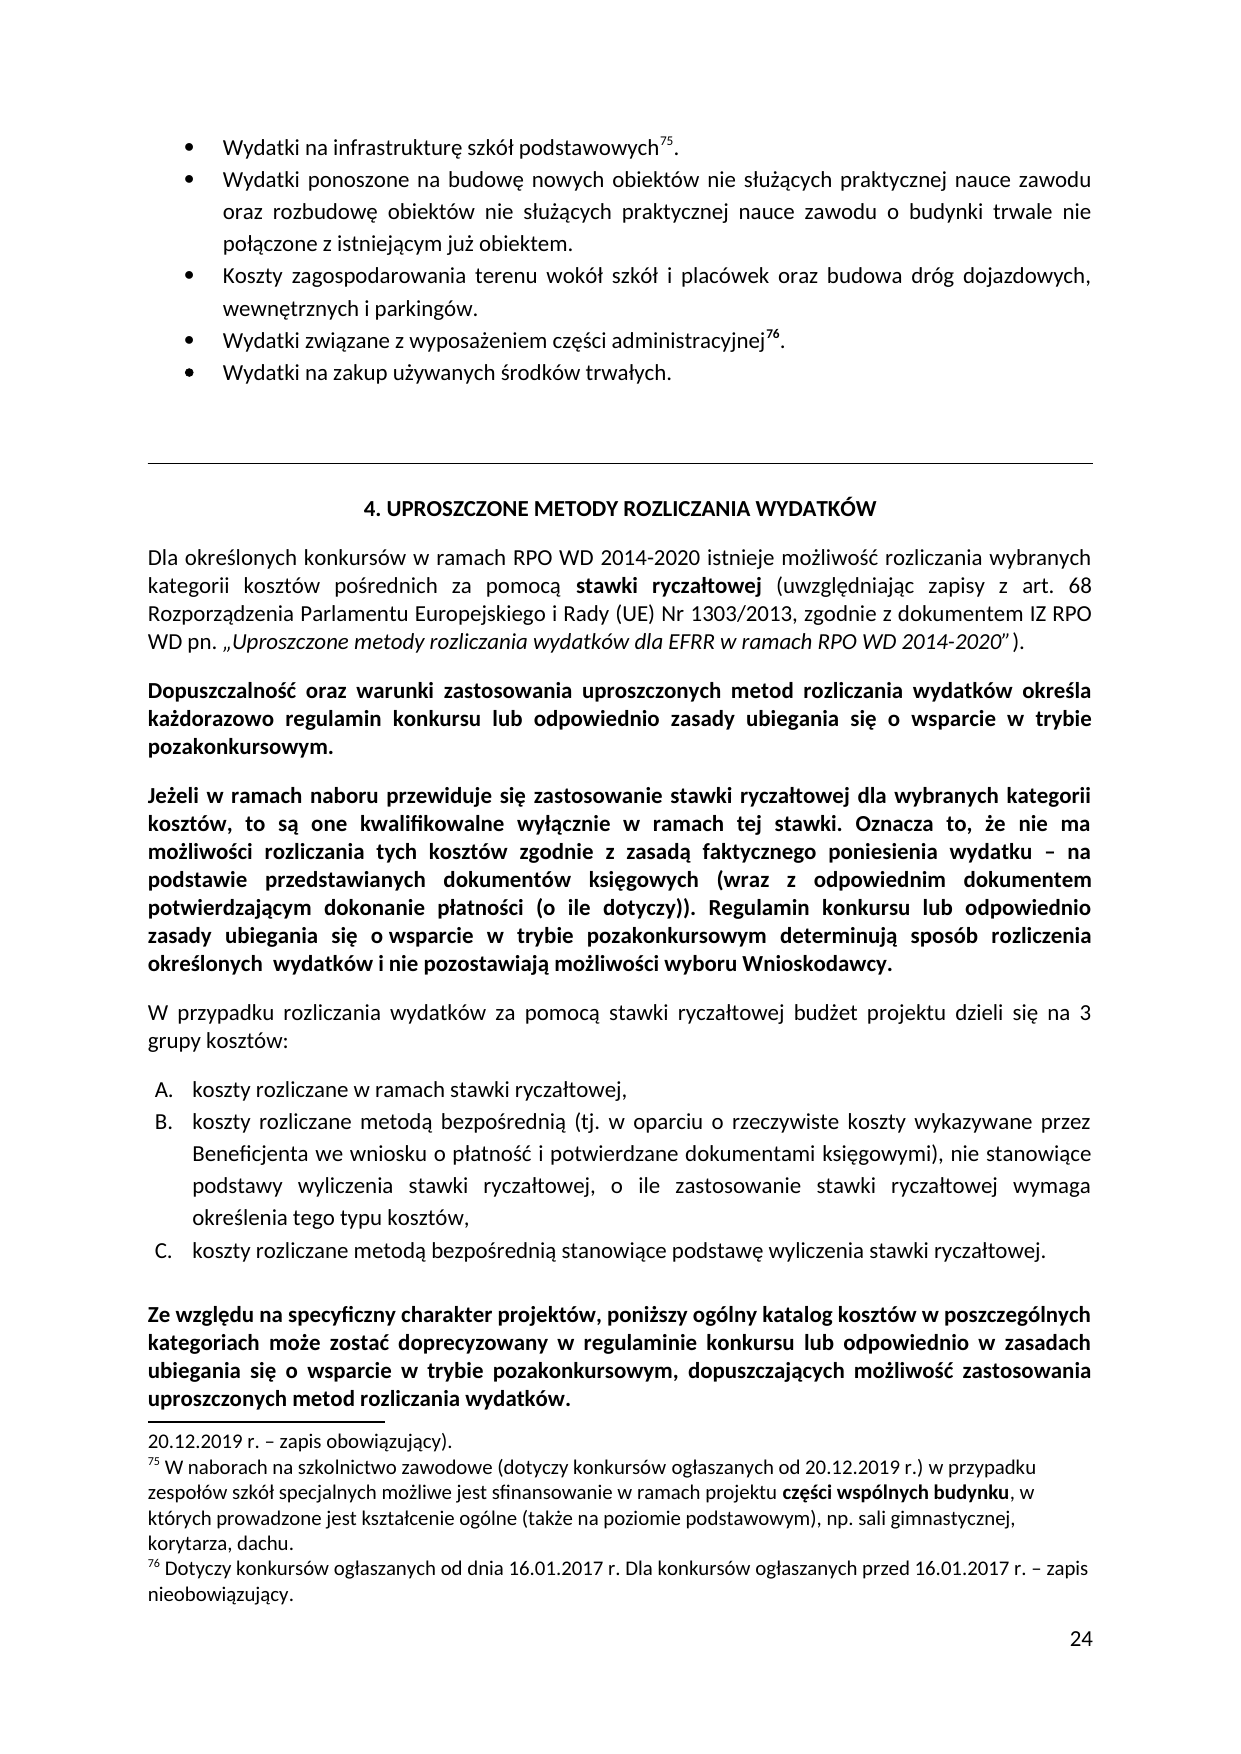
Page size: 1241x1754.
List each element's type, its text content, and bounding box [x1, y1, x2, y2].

text Jeżeli w ramach naboru przewiduje się zastosowanie stawki ryczałtowej dla wybranych kategorii kosztów, to są one kwalifikowalne wyłącznie w ramach tej stawki. Oznacza to, że nie ma możliwości rozliczania tych kosztów zgodnie z zasadą faktycznego poniesienia wydatku – na podstawie przedstawianych dokumentów księgowych (wraz z odpowiednim dokumentem potwierdzającym dokonanie płatności (o ile dotyczy)). Regulamin konkursu lub odpowiednio zasady ubiegania się o wsparcie w trybie pozakonkursowym determinują sposób rozliczenia określonych wydatków i nie pozostawiają możliwości wyboru Wnioskodawcy. [148, 781, 1093, 977]
list koszty rozliczane w ramach stawki ryczałtowej, [154, 1075, 1093, 1103]
text 4. UPROSZCZONE METODY ROZLICZANIA WYDATKÓW [148, 494, 1093, 522]
list koszty rozliczane metodą bezpośrednią (tj. w oparciu o rzeczywiste koszty wykazywane przez Beneficjenta we wniosku o płatność i potwierdzane dokumentami księgowymi), nie stanowiące podstawy wyliczenia stawki ryczałtowej, o ile zastosowanie stawki ryczałtowej wymaga określenia tego typu kosztów, [154, 1107, 1093, 1232]
text Ze względu na specyficzny charakter projektów, poniższy ogólny katalog kosztów w poszczególnych kategoriach może zostać doprecyzowany w regulaminie konkursu lub odpowiednio w zasadach ubiegania się o wsparcie w trybie pozakonkursowym, dopuszczających możliwość zastosowania uproszczonych metod rozliczania wydatków. [148, 1300, 1093, 1412]
list Wydatki na zakup używanych środków trwałych. [185, 358, 1093, 386]
text Dopuszczalność oraz warunki zastosowania uproszczonych metod rozliczania wydatków określa każdorazowo regulamin konkursu lub odpowiednio zasady ubiegania się o wsparcie w trybie pozakonkursowym. [148, 676, 1093, 760]
list Wydatki związane z wyposażeniem części administracyjnej. [185, 326, 1093, 354]
text W przypadku rozliczania wydatków za pomocą stawki ryczałtowej budżet projektu dzieli się na 3 grupy kosztów: [148, 998, 1093, 1054]
list Koszty zagospodarowania terenu wokół szkół i placówek oraz budowa dróg dojazdowych, wewnętrznych i parkingów. [185, 262, 1093, 322]
list Wydatki ponoszone na budowę nowych obiektów nie służących praktycznej nauce zawodu oraz rozbudowę obiektów nie służących praktycznej nauce zawodu o budynki trwale nie połączone z istniejącym już obiektem. [185, 165, 1093, 257]
text Dla określonych konkursów w ramach RPO WD 2014-2020 istnieje możliwość rozliczania wybranych kategorii kosztów pośrednich za pomocą stawki ryczałtowej (uwzględniając zapisy z art. 68 Rozporządzenia Parlamentu Europejskiego i Rady (UE) Nr 1303/2013, zgodnie z dokumentem IZ RPO WD pn. „Uproszczone metody rozliczania wydatków dla EFRR w ramach RPO WD 2014-2020”). [148, 543, 1093, 655]
list Wydatki na infrastrukturę szkół podstawowych. [185, 133, 1093, 161]
list koszty rozliczane metodą bezpośrednią stanowiące podstawę wyliczenia stawki ryczałtowej. [154, 1236, 1093, 1264]
